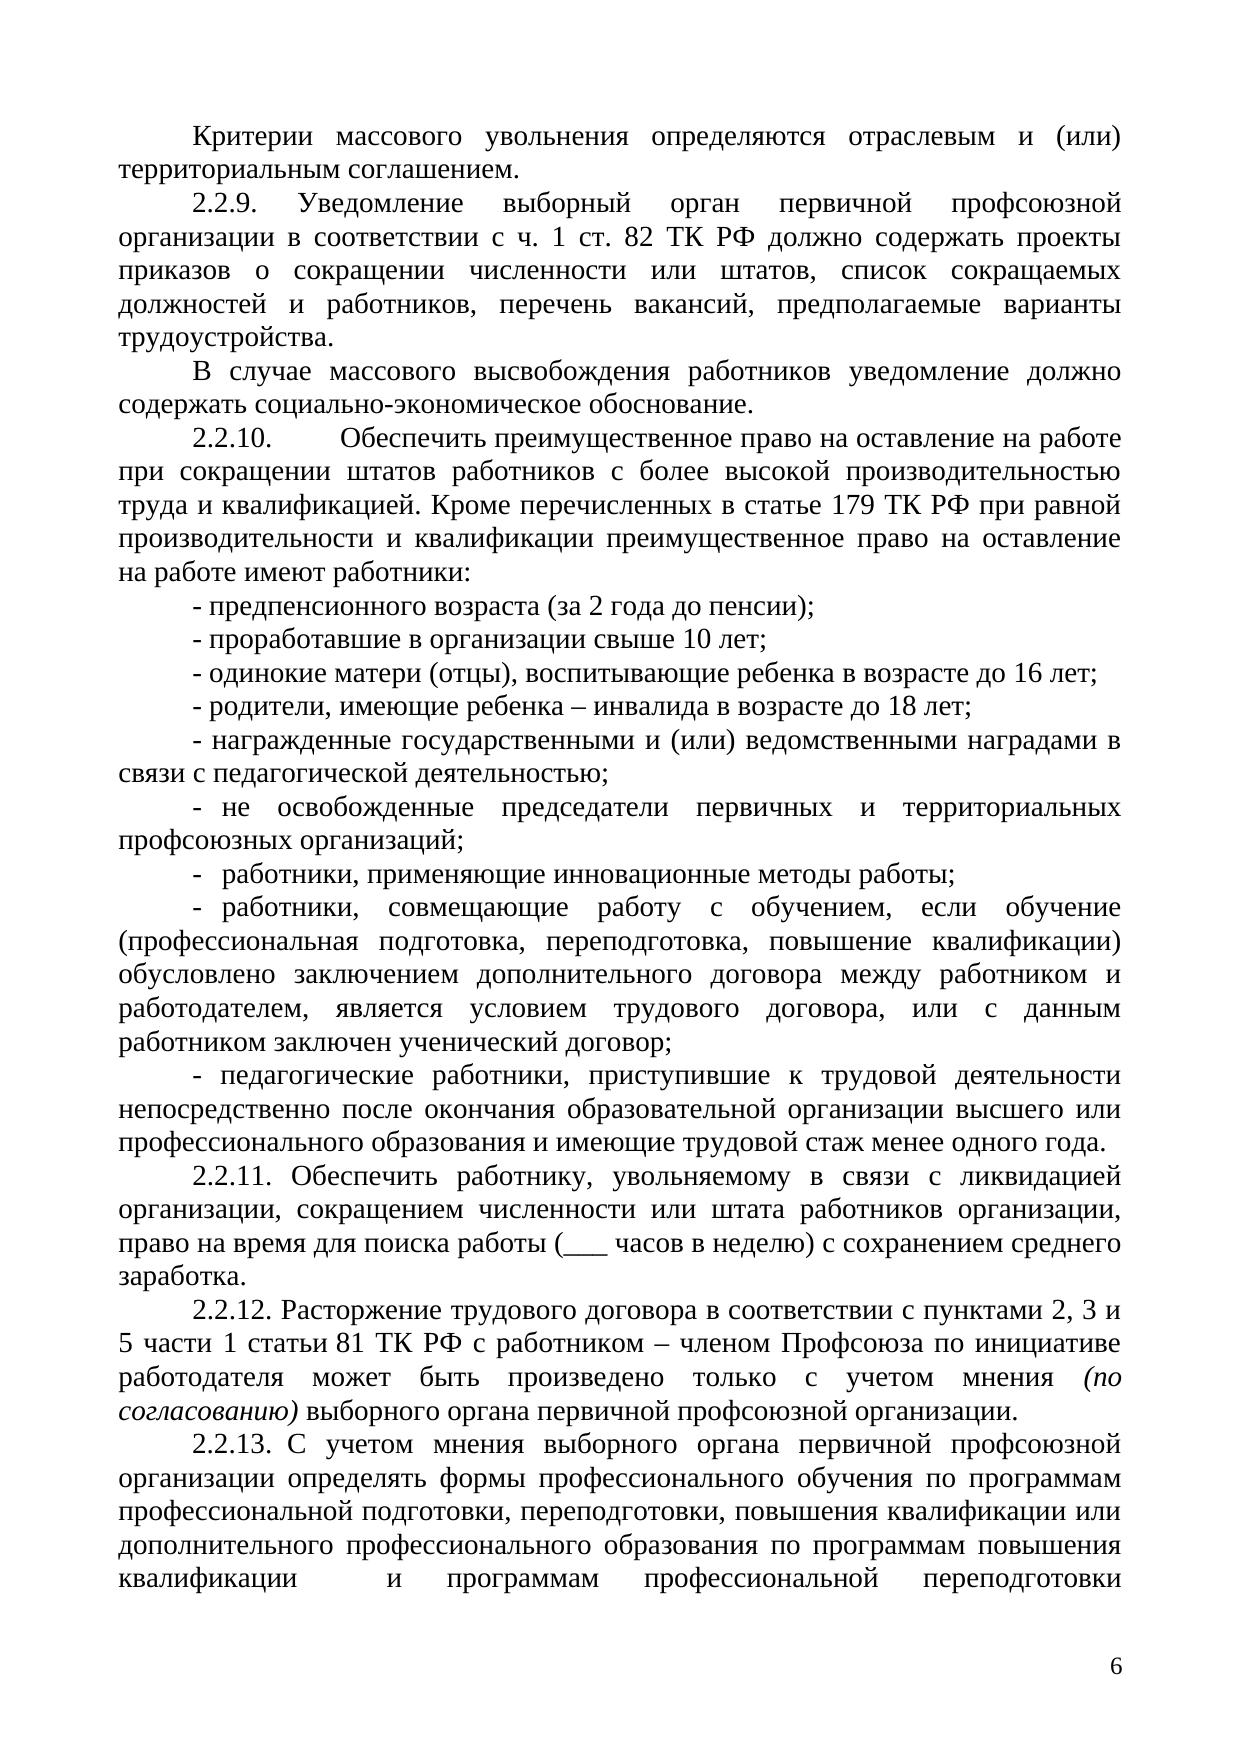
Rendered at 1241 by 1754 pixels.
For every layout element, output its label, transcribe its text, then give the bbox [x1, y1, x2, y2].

text 2.2.12. Расторжение трудового договора в соответствии с пунктами 2, 3 и 5 части 1 статьи 81 ТК РФ с работником – членом Профсоюза по инициативе работодателя может быть произведено только с учетом мнения (по согласованию) выборного органа первичной профсоюзной организации. [118, 1292, 1122, 1426]
text 2.2.11. Обеспечить работнику, увольняемому в связи с ликвидацией организации, сокращением численности или штата работников организации, право на время для поиска работы (___ часов в неделю) с сохранением среднего заработка. [118, 1158, 1122, 1292]
text - проработавшие в организации свыше 10 лет; [118, 621, 1122, 655]
list не освобожденные председатели первичных и территориальных профсоюзных организаций; [118, 789, 1122, 856]
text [118, 1426, 1122, 1594]
list работники, совмещающие работу с обучением, если обучение (профессиональная подготовка, переподготовка, повышение квалификации) обусловлено заключением дополнительного договора между работником и работодателем, является условием трудового договора, или с данным работником заключен ученический договор; [118, 889, 1122, 1057]
text 2.2.10. Обеспечить преимущественное право на оставление на работе при сокращении штатов работников с более высокой производительностью труда и квалификацией. Кроме перечисленных в статье 179 ТК РФ при равной производительности и квалификации преимущественное право на оставление на работе имеют работники: [118, 420, 1122, 588]
text В случае массового высвобождения работников уведомление должно содержать социально-экономическое обоснование. [118, 353, 1122, 420]
text - педагогические работники, приступившие к трудовой деятельности непосредственно после окончания образовательной организации высшего или профессионального образования и имеющие трудовой стаж менее одного года. [118, 1057, 1122, 1158]
text 2.2.9. Уведомление выборный орган первичной профсоюзной организации в соответствии с ч. 1 ст. 82 ТК РФ должно содержать проекты приказов о сокращении численности или штатов, список сокращаемых должностей и работников, перечень вакансий, предполагаемые варианты трудоустройства. [118, 185, 1122, 353]
text - одинокие матери (отцы), воспитывающие ребенка в возрасте до 16 лет; [118, 655, 1122, 688]
text - награжденные государственными и (или) ведомственными наградами в связи с педагогической деятельностью; [118, 722, 1122, 789]
text - предпенсионного возраста (за 2 года до пенсии); [118, 588, 1122, 621]
text - родители, имеющие ребенка – инвалида в возрасте до 18 лет; [118, 688, 1122, 722]
text Критерии массового увольнения определяются отраслевым и (или) территориальным соглашением. [118, 118, 1122, 185]
list работники, применяющие инновационные методы работы; [118, 856, 1122, 889]
